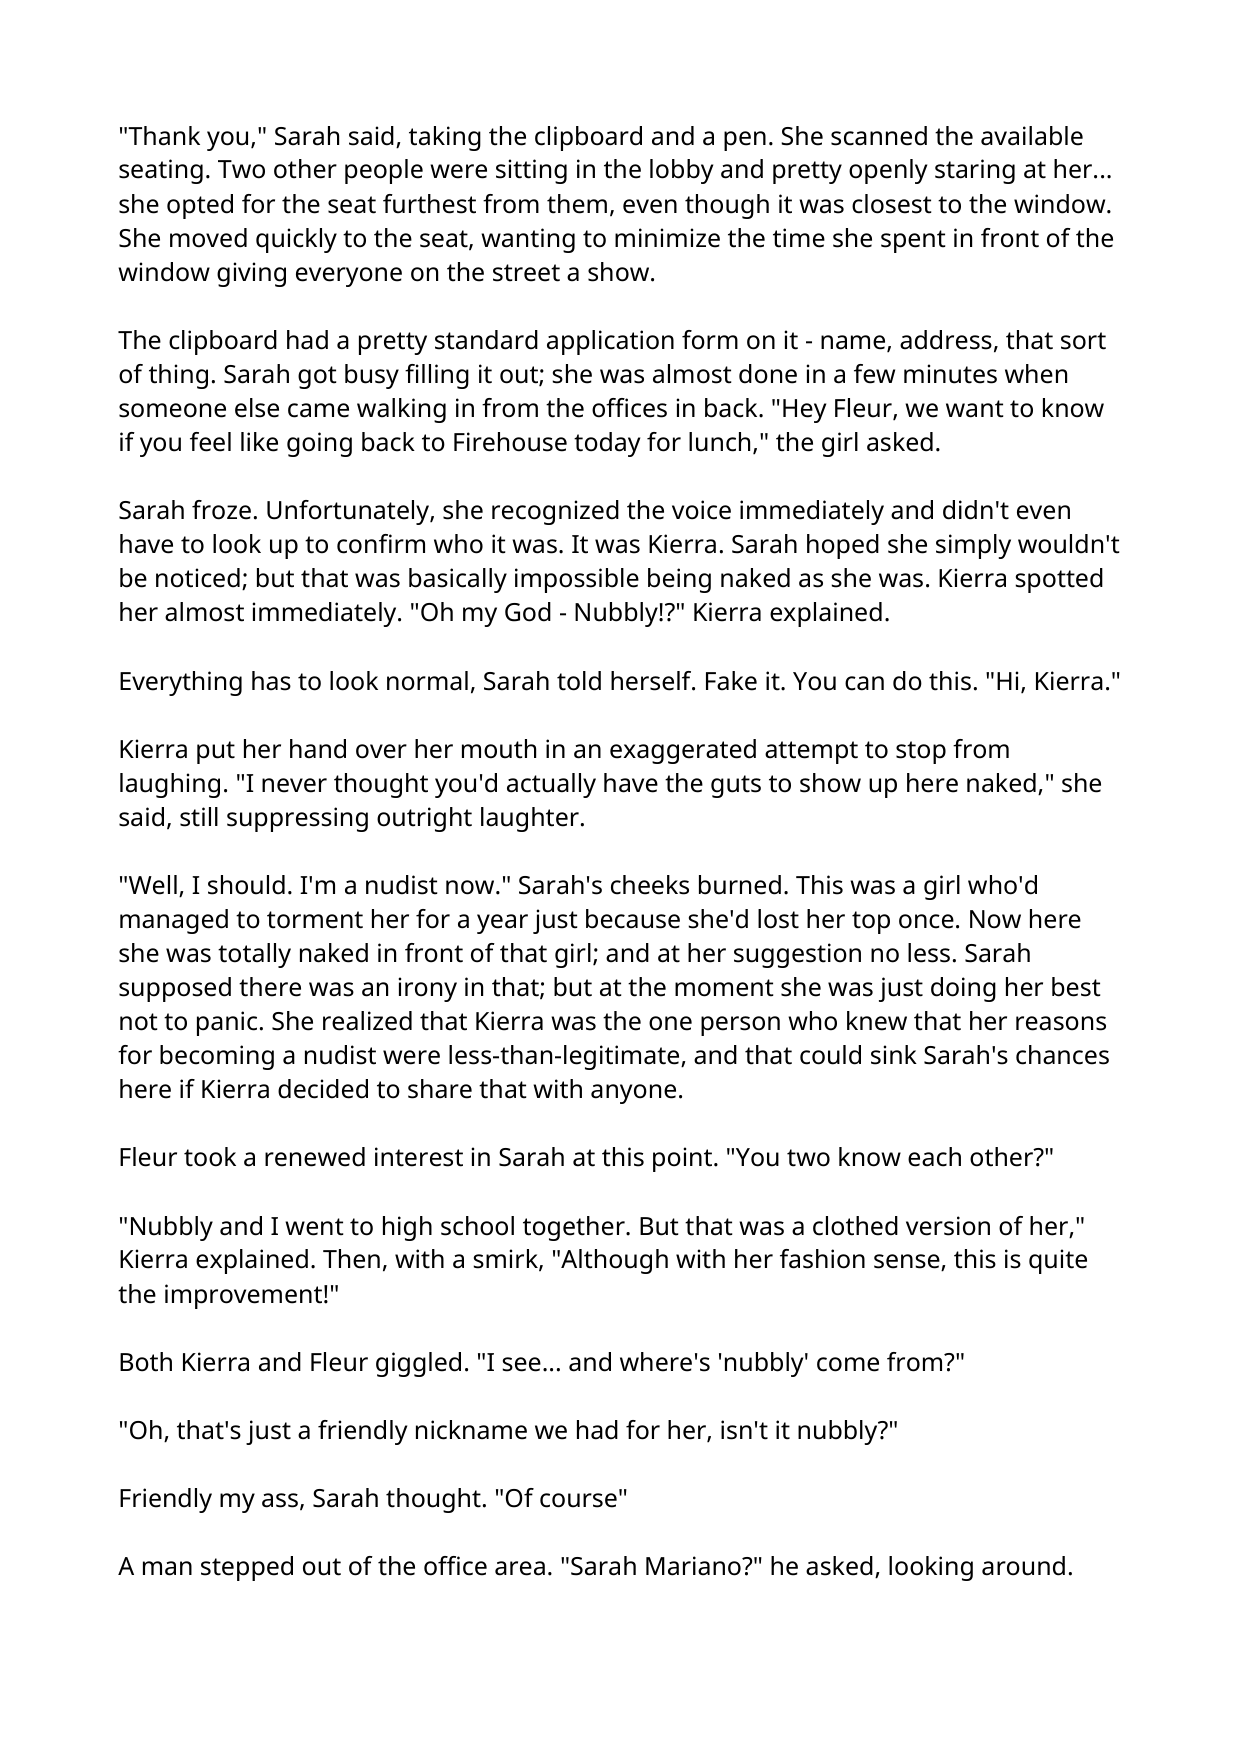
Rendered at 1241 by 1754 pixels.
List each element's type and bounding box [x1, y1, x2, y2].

text [118, 118, 1122, 1617]
